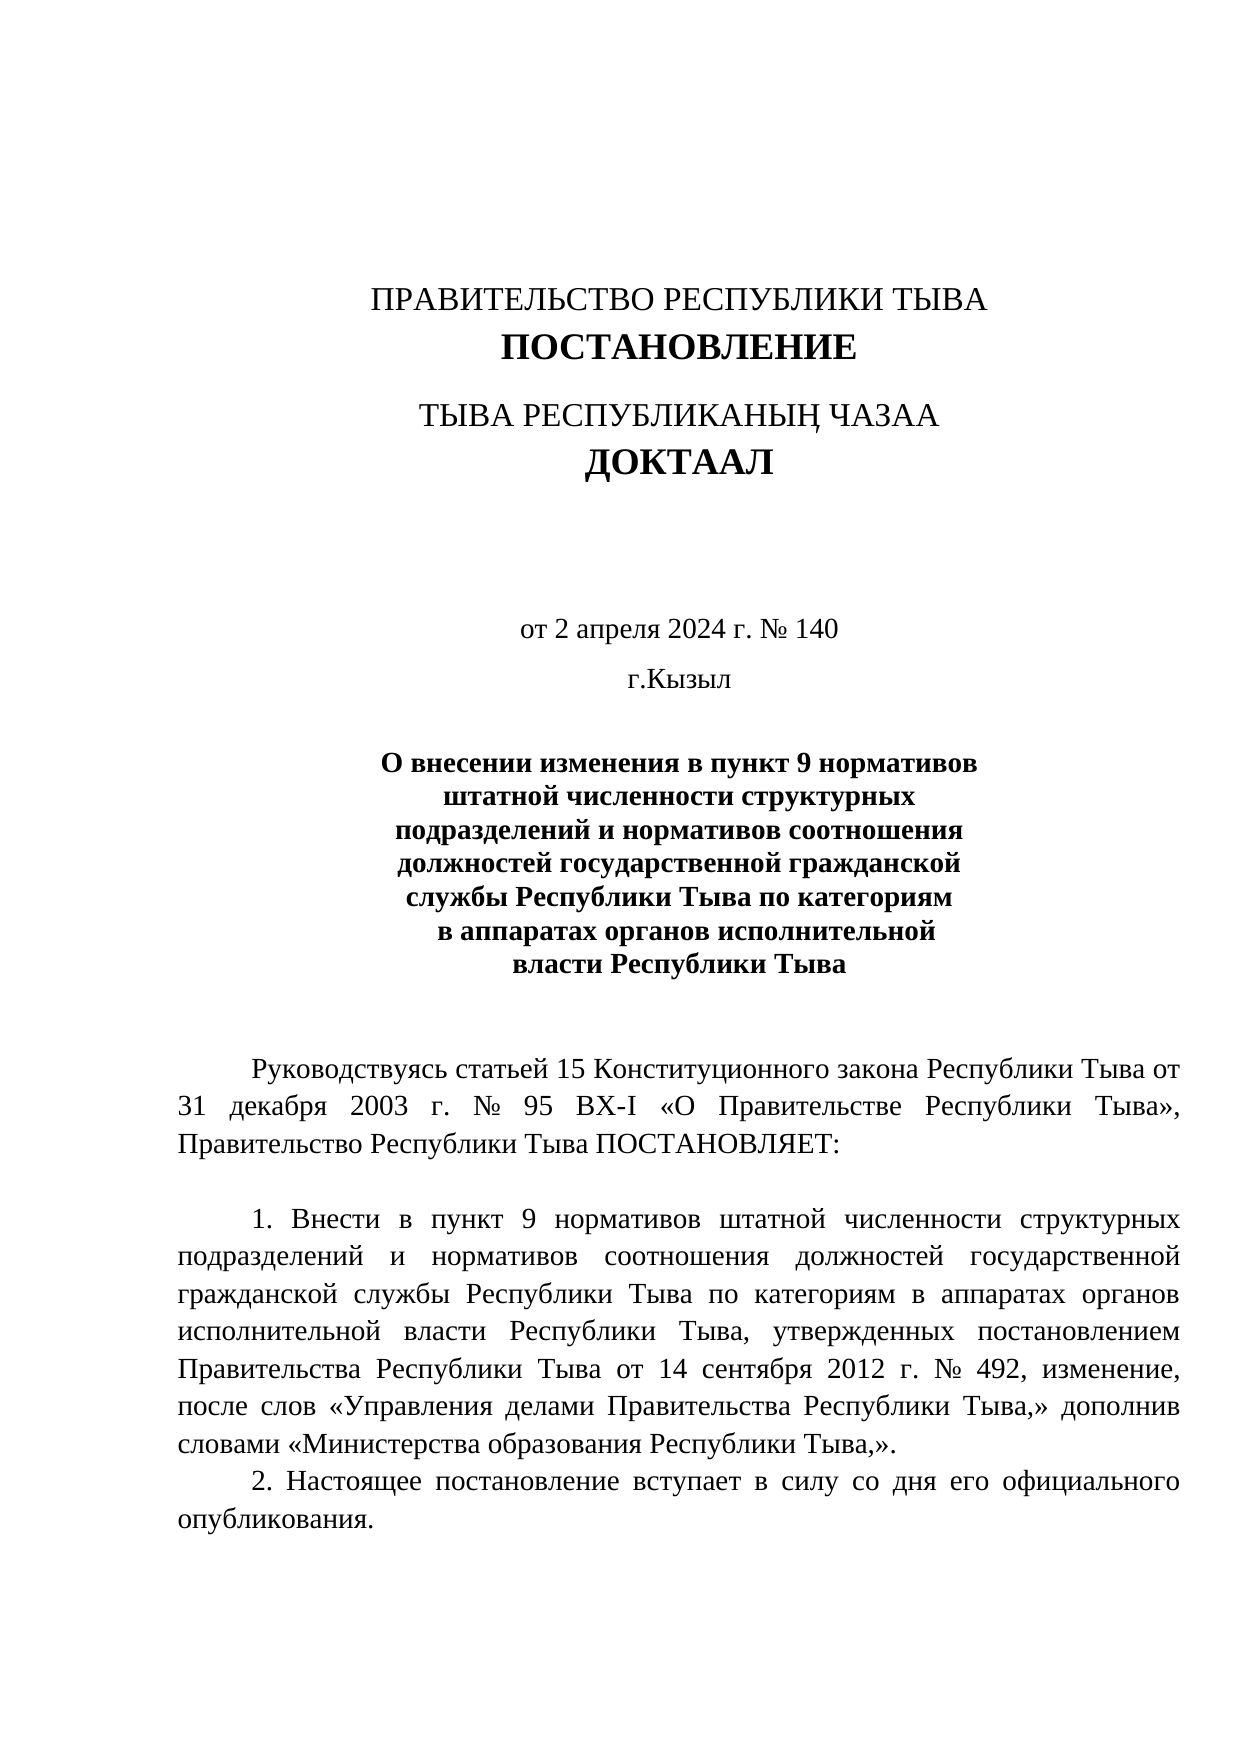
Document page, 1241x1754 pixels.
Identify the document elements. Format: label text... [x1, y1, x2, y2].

text О внесении изменения в пункт 9 нормативов [177, 745, 1181, 778]
text подразделений и нормативов соотношения [177, 812, 1181, 846]
text власти Республики Тыва [177, 946, 1181, 980]
text штатной численности структурных [177, 778, 1181, 812]
text ПРАВИТЕЛЬСТВО РЕСПУБЛИКИ ТЫВА ПОСТАНОВЛЕНИЕ [177, 280, 1181, 368]
text 2. Настоящее постановление вступает в силу со дня его официального опубликования. [177, 1459, 1181, 1534]
text ТЫВА РЕСПУБЛИКАНЫӉ ЧАЗАА ДОКТААЛ [177, 395, 1181, 483]
title г.Кызыл [177, 661, 1181, 694]
text Руководствуясь статьей 15 Конституционного закона Республики Тыва от 31 декабря 2003 г. № 95 ВХ-I «О Правительстве Республики Тыва», Правительство Республики Тыва ПОСТАНОВЛЯЕТ: [177, 1047, 1181, 1159]
text службы Республики Тыва по категориям [177, 879, 1181, 913]
text должностей государственной гражданской [177, 846, 1181, 879]
text 1. Внести в пункт 9 нормативов штатной численности структурных подразделений и нормативов соотношения должностей государственной гражданской службы Республики Тыва по категориям в аппаратах органов исполнительной власти Республики Тыва, утвержденных постановлением Правительства Республики Тыва от 14 сентября 2012 г. № 492, изменение, после слов «Управления делами Правительства Республики Тыва,» дополнив словами «Министерства образования Республики Тыва,». [177, 1197, 1181, 1459]
text в аппаратах органов исполнительной [177, 913, 1181, 946]
title от 2 апреля 2024 г. № 140 [177, 611, 1181, 644]
